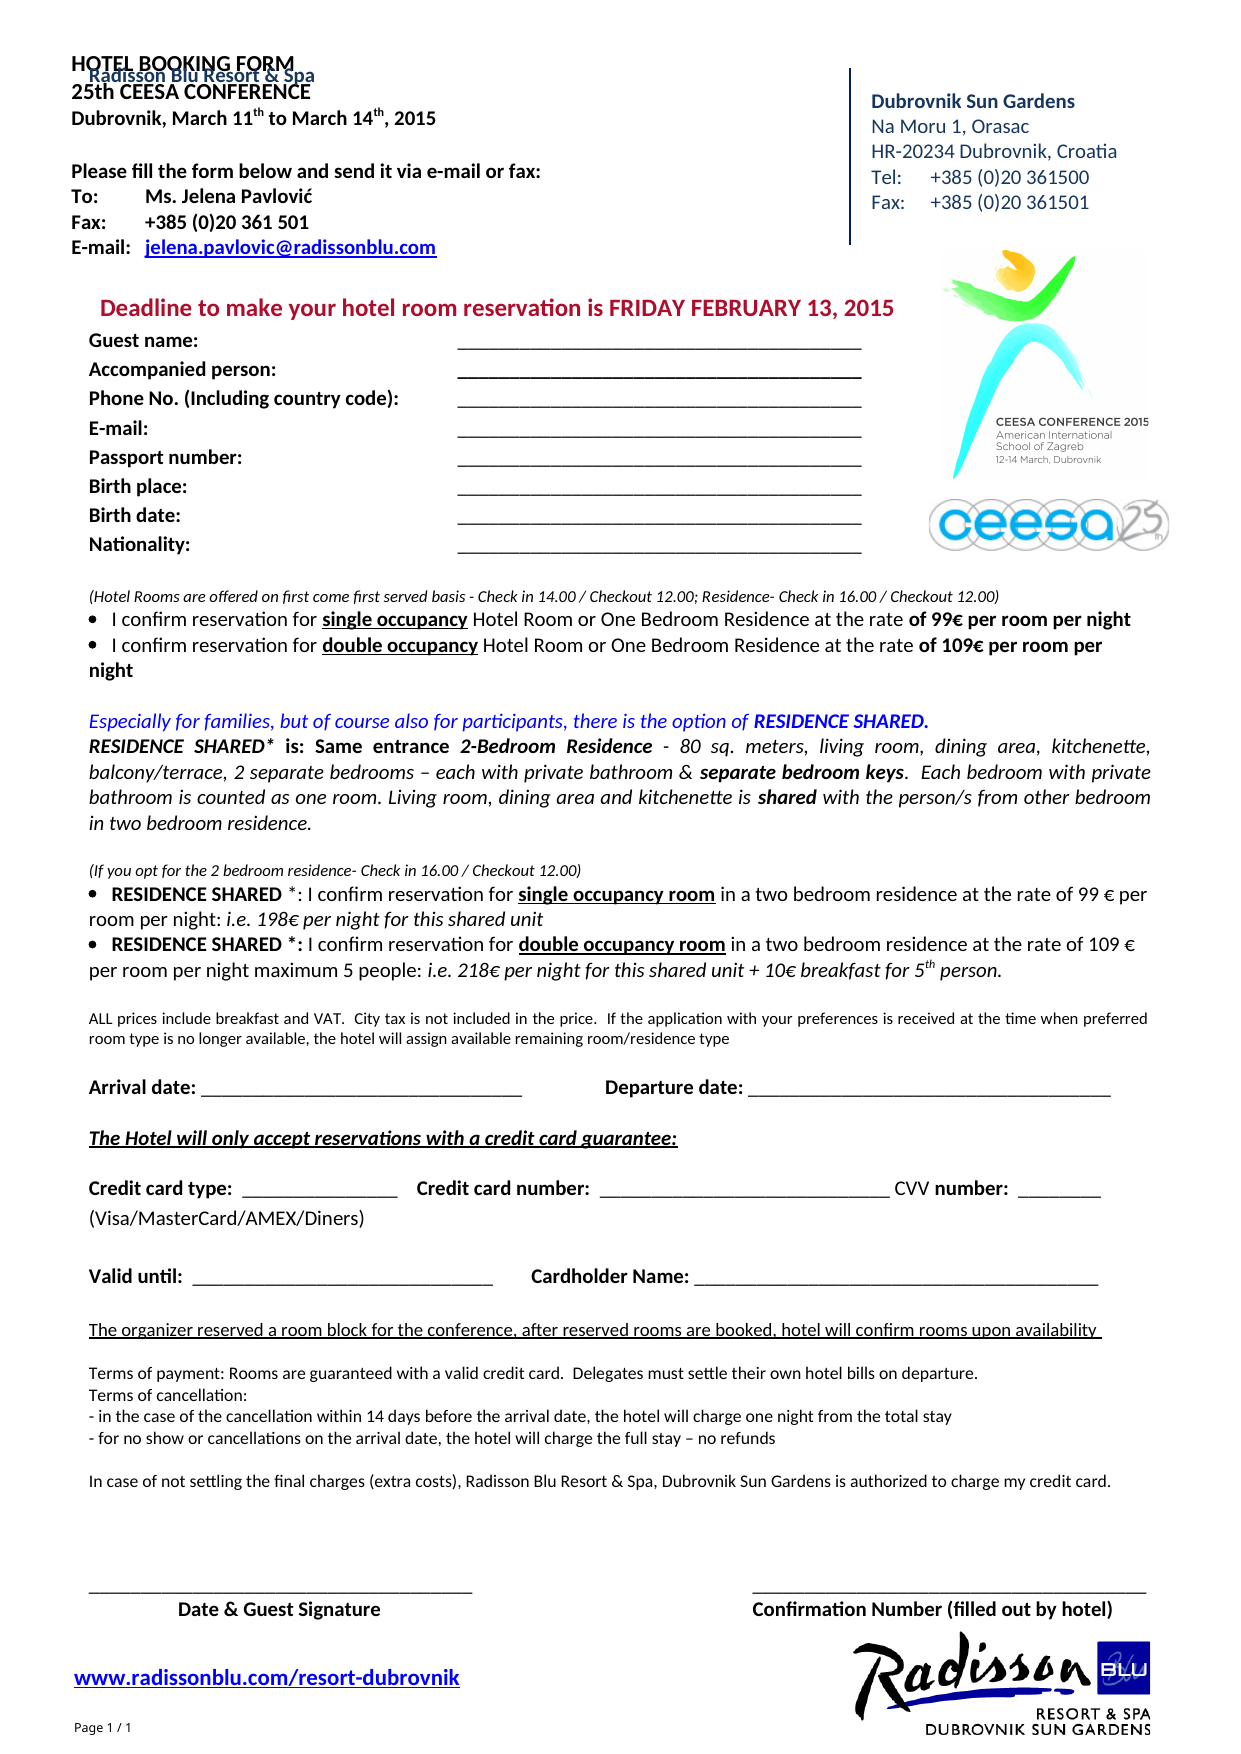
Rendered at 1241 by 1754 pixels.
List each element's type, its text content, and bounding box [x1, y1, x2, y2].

text In case of not settling the final charges (extra costs), Radisson Blu Resort & Spa, Dubrovnik Sun Gardens is authorized to charge my credit card. [89, 1471, 1152, 1492]
text I confirm reservation for double occupancy Hotel Room or One Bedroom Residence at the rate of 109€ per room per night [89, 632, 1152, 683]
text Birth date: _______________________________________ [89, 502, 928, 528]
list The organizer reserved a room block for the conference, after reserved rooms are booked, hotel will confirm rooms upon availability [89, 1318, 1152, 1341]
text ALL prices include breakfast and VAT. City tax is not included in the price. If the application with your preferences is received at the time when preferred room type is no longer available, the hotel will assign available remaining room/residence type [89, 1008, 1152, 1048]
text (Visa/MasterCard/AMEX/Diners) [89, 1205, 1152, 1230]
text Accompanied person: _______________________________________ [89, 356, 940, 382]
text Arrival date: _______________________________ Departure date: ___________________________________ [89, 1074, 1152, 1099]
text Passport number: _______________________________________ [89, 444, 940, 469]
text Terms of cancellation: [89, 1384, 1152, 1406]
text Guest name: _______________________________________ [89, 327, 940, 353]
text E-mail: _______________________________________ [89, 415, 940, 440]
text RESIDENCE SHARED *: I confirm reservation for single occupancy room in a two bedroom residence at the rate of 99 € per room per night: i.e. 198€ per night for this shared unit [89, 881, 1152, 932]
text Valid until: _____________________________ Cardholder Name: _______________________________________ [89, 1263, 1152, 1288]
picture [928, 499, 1170, 551]
text Birth place: _______________________________________ [89, 473, 1152, 498]
picture [940, 250, 1149, 479]
text - for no show or cancellations on the arrival date, the hotel will charge the full stay – no refunds [89, 1427, 1152, 1449]
text (If you opt for the 2 bedroom residence- Check in 16.00 / Checkout 12.00) [89, 861, 1152, 881]
text - in the case of the cancellation within 14 days before the arrival date, the hotel will charge one night from the total stay [89, 1406, 1152, 1427]
text RESIDENCE SHARED* is: Same entrance 2-Bedroom Residence - 80 sq. meters, living room, dining area, kitchenette, balcony/terrace, 2 separate bedrooms – each with private bathroom & separate bedroom keys. Each bedroom with private bathroom is counted as one room. Living room, dining area and kitchenette is shared with the person/s from other bedroom in two bedroom residence. [89, 733, 1152, 835]
text The Hotel will only accept reservations with a credit card guarantee: [89, 1125, 1152, 1150]
text Nationality: _______________________________________ [89, 531, 1152, 557]
text Credit card type: _______________ Credit card number: ____________________________ CVV number: ________ [89, 1176, 1152, 1201]
text Especially for families, but of course also for participants, there is the option of RESIDENCE SHARED. [89, 708, 1152, 733]
text _____________________________________ ______________________________________ [89, 1571, 1152, 1597]
text (Hotel Rooms are offered on first come first served basis - Check in 14.00 / Checkout 12.00; Residence- Check in 16.00 / Checkout 12.00) [89, 586, 1152, 606]
text Phone No. (Including country code): _______________________________________ [89, 386, 940, 411]
text RESIDENCE SHARED *: I confirm reservation for double occupancy room in a two bedroom residence at the rate of 109 € per room per night maximum 5 people: i.e. 218€ per night for this shared unit + 10€ breakfast for 5th person. [89, 932, 1152, 982]
text I confirm reservation for single occupancy Hotel Room or One Bedroom Residence at the rate of 99€ per room per night [89, 606, 1152, 632]
picture [853, 1631, 1150, 1735]
text Date & Guest Signature Confirmation Number (filled out by hotel) [89, 1597, 1152, 1622]
text Deadline to make your hotel room reservation is FRIDAY FEBRUARY 13, 2015 [89, 292, 940, 323]
text Terms of payment: Rooms are guaranteed with a valid credit card. Delegates must settle their own hotel bills on departure. [89, 1362, 1152, 1384]
